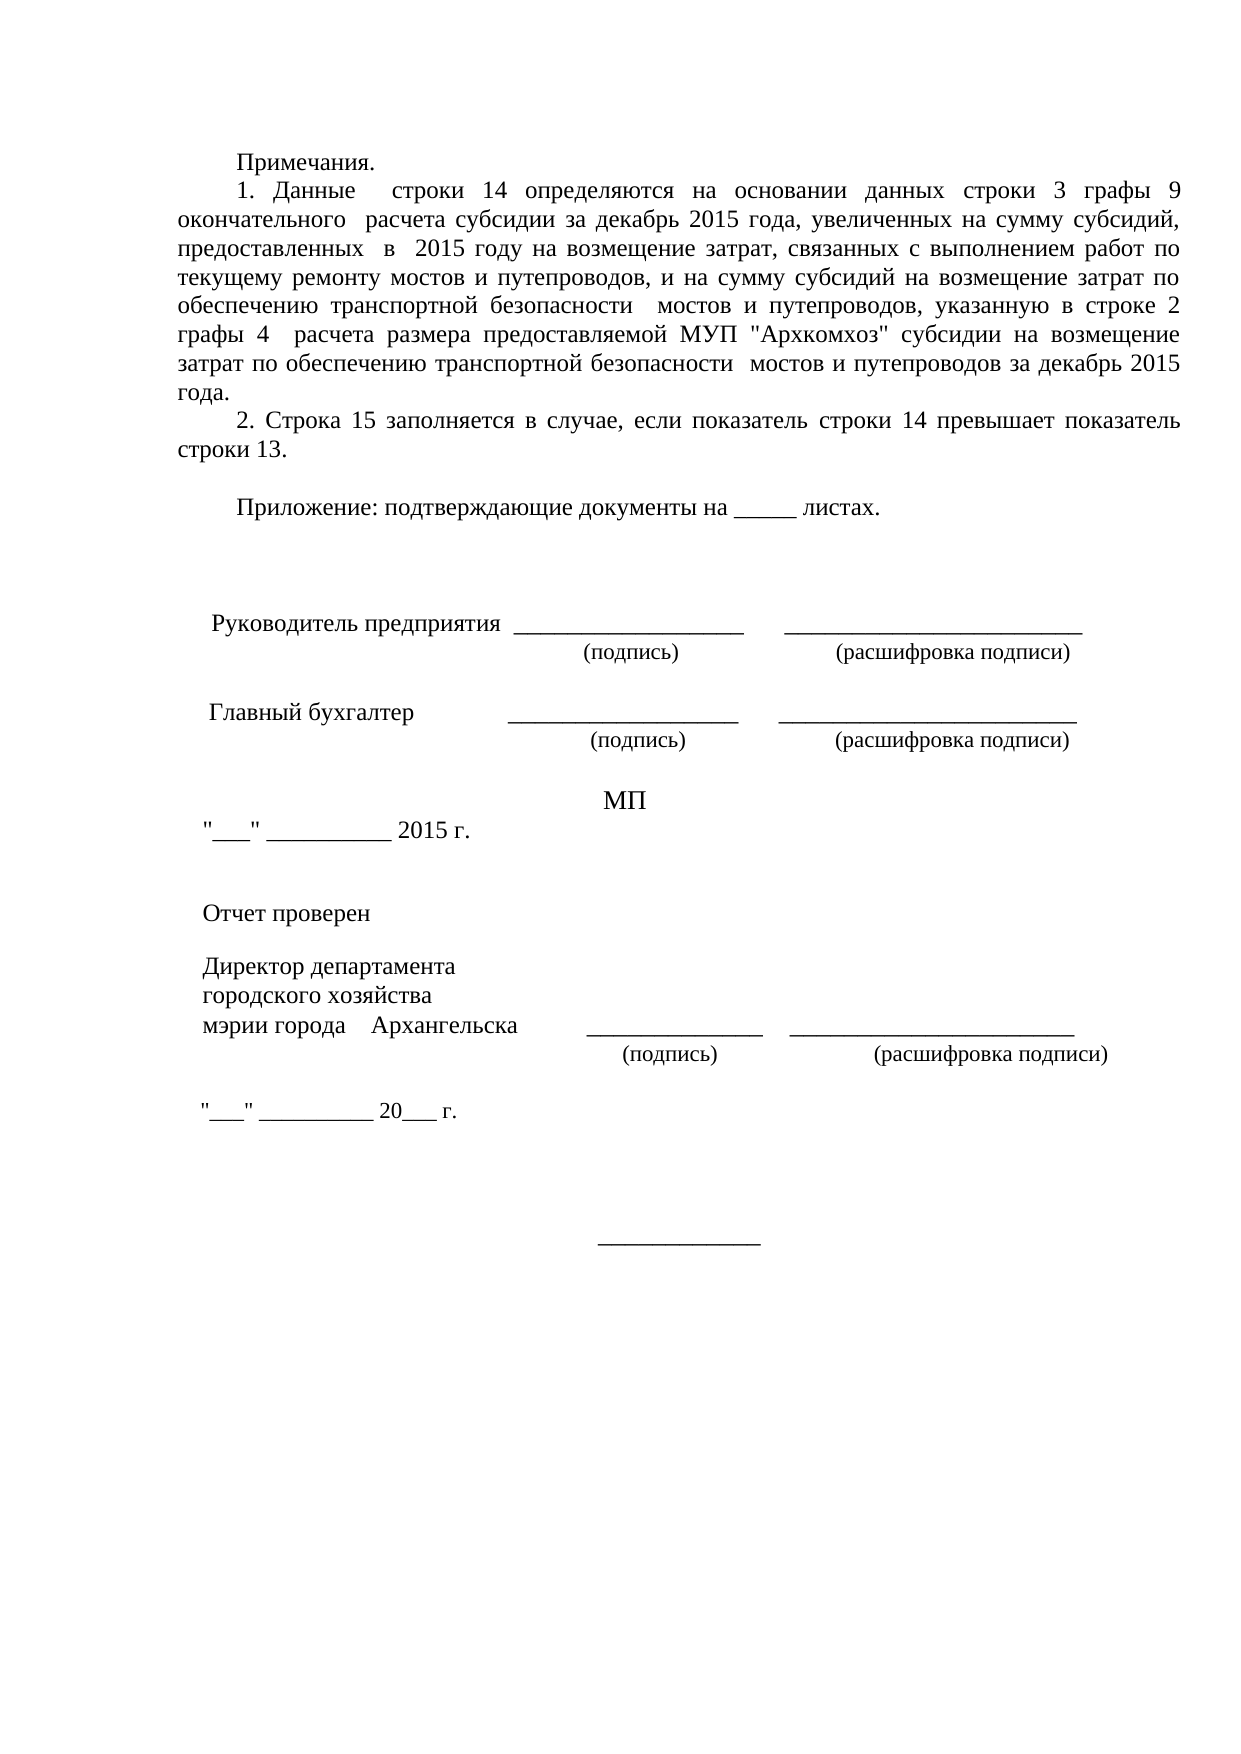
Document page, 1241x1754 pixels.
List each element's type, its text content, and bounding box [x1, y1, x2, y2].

text (подпись) (расшифровка подписи) [177, 726, 1181, 753]
text ____________ [177, 1217, 1181, 1248]
text 1. Данные строки 14 определяются на основании данных строки 3 графы 9 окончательного расчета субсидии за декабрь 2015 года, увеличенных на сумму субсидий, предоставленных в 2015 году на возмещение затрат, связанных с выполнением работ по текущему ремонту мостов и путепроводов, и на сумму субсидий на возмещение затрат по обеспечению транспортной безопасности мостов и путепроводов, указанную в строке 2 графы 4 расчета размера предоставляемой МУП "Архкомхоз" субсидии на возмещение затрат по обеспечению транспортной безопасности мостов и путепроводов за декабрь 2015 года. [177, 176, 1181, 406]
text Руководитель предприятия _________________ ______________________ [177, 607, 1181, 638]
text Директор департамента [177, 951, 1181, 980]
text МП [177, 784, 1181, 815]
text (подпись) (расшифровка подписи) [177, 1039, 1181, 1066]
text "___" __________ 2015 г. [177, 815, 1181, 844]
text городского хозяйства [177, 980, 1181, 1008]
text Отчет проверен [177, 898, 1181, 927]
text (подпись) (расшифровка подписи) [177, 638, 1181, 664]
text Приложение: подтверждающие документы на _____ листах. [177, 492, 1181, 521]
text "___" __________ 20___ г. [177, 1097, 1181, 1123]
text Примечания. [177, 147, 1181, 176]
text мэрии города Архангельска _____________ _____________________ [177, 1008, 1181, 1039]
text 2. Строка 15 заполняется в случае, если показатель строки 14 превышает показатель строки 13. [177, 406, 1181, 463]
text Главный бухгалтер _________________ ______________________ [177, 695, 1181, 726]
